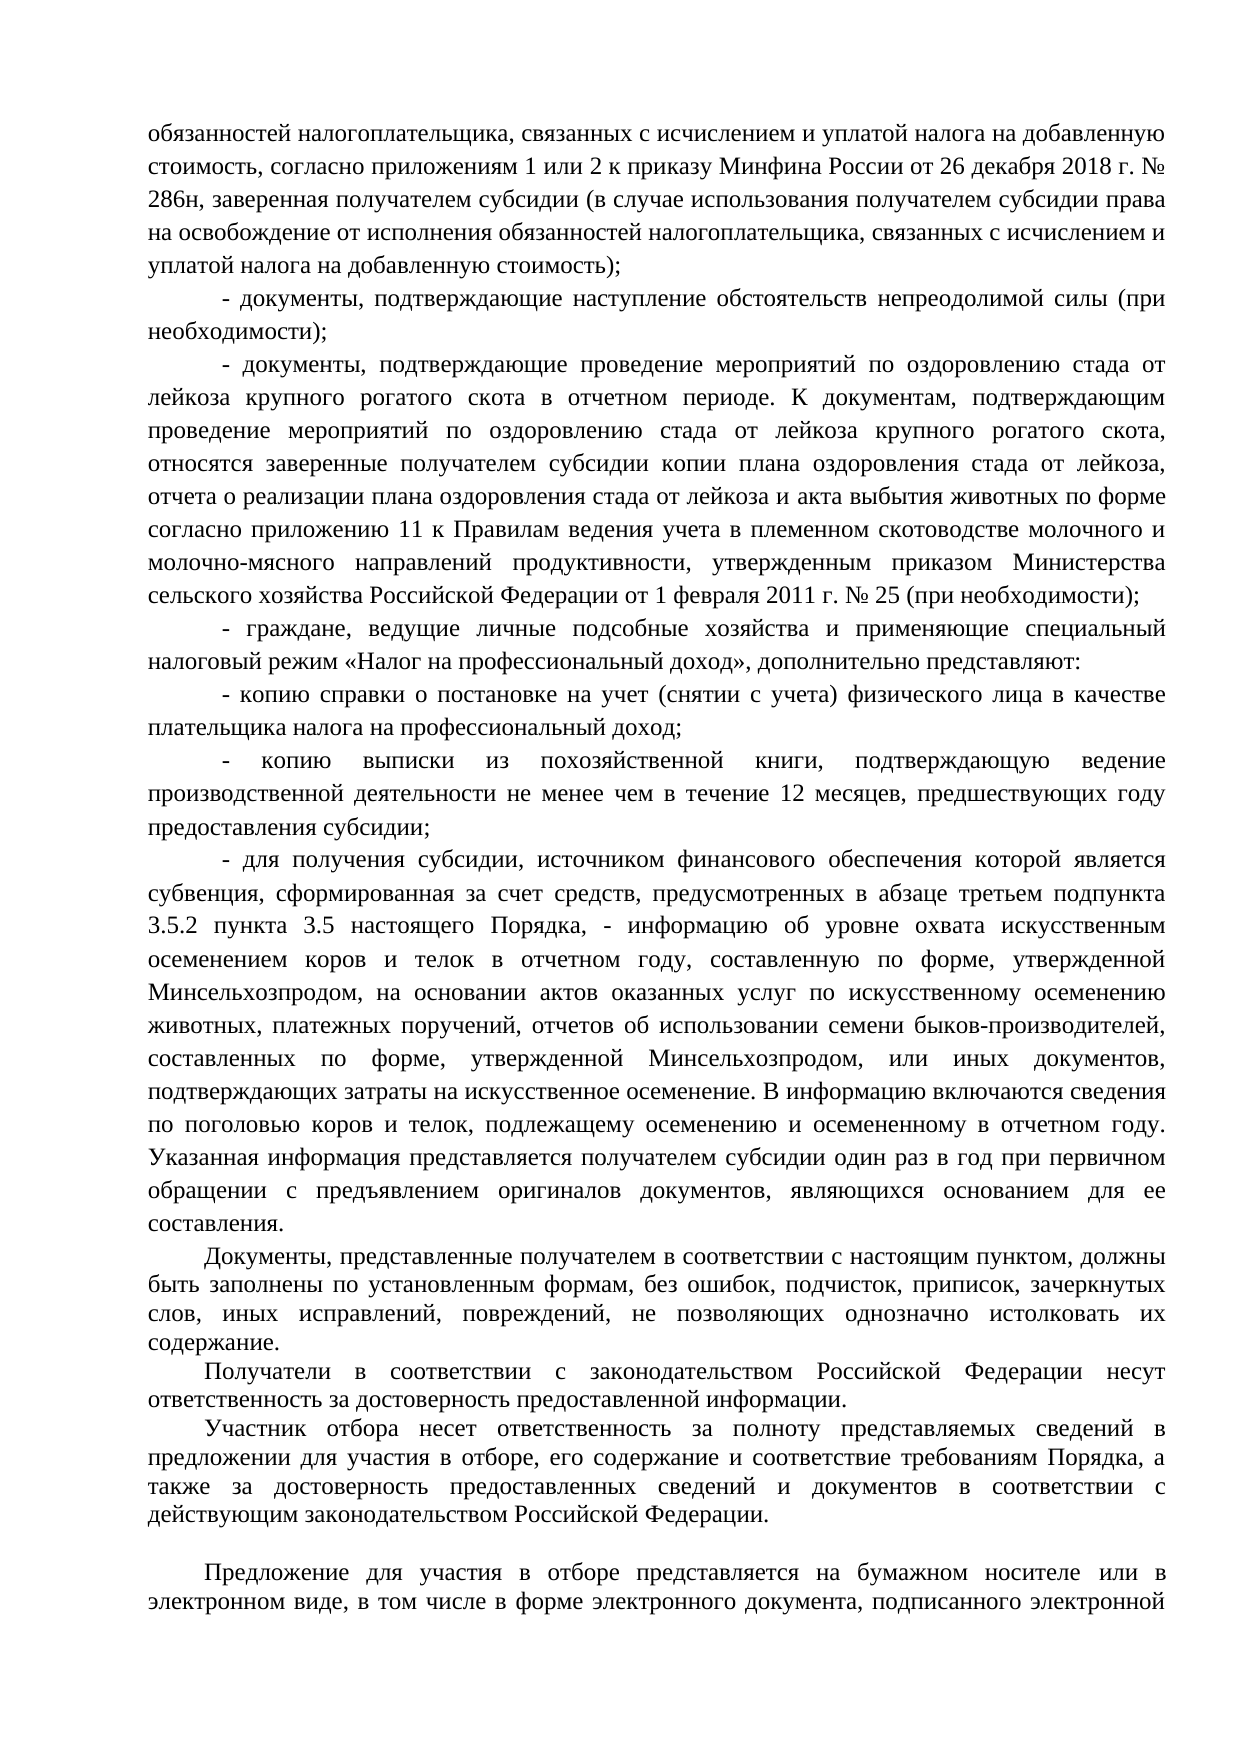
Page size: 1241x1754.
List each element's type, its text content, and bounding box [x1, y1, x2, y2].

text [148, 1557, 1167, 1615]
text - для получения субсидии, источником финансового обеспечения которой является субвенция, сформированная за счет средств, предусмотренных в абзаце третьем подпункта 3.5.2 пункта 3.5 настоящего Порядка, - информацию об уровне охвата искусственным осеменением коров и телок в отчетном году, составленную по форме, утвержденной Минсельхозпродом, на основании актов оказанных услуг по искусственному осеменению животных, платежных поручений, отчетов об использовании семени быков-производителей, составленных по форме, утвержденной Минсельхозпродом, или иных документов, подтверждающих затраты на искусственное осеменение. В информацию включаются сведения по поголовью коров и телок, подлежащему осеменению и осемененному в отчетном году. Указанная информация представляется получателем субсидии один раз в год при первичном обращении с предъявлением оригиналов документов, являющихся основанием для ее составления. [148, 844, 1167, 1237]
text - копию выписки из похозяйственной книги, подтверждающую ведение производственной деятельности не менее чем в течение 12 месяцев, предшествующих году предоставления субсидии; [148, 746, 1167, 840]
text Получатели в соответствии с законодательством Российской Федерации несут ответственность за достоверность предоставленной информации. [148, 1356, 1167, 1413]
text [148, 118, 1167, 279]
text - копию справки о постановке на учет (снятии с учета) физического лица в качестве плательщика налога на профессиональный доход; [148, 679, 1167, 741]
text - документы, подтверждающие проведение мероприятий по оздоровлению стада от лейкоза крупного рогатого скота в отчетном периоде. К документам, подтверждающим проведение мероприятий по оздоровлению стада от лейкоза крупного рогатого скота, относятся заверенные получателем субсидии копии плана оздоровления стада от лейкоза, отчета о реализации плана оздоровления стада от лейкоза и акта выбытия животных по форме согласно приложению 11 к Правилам ведения учета в племенном скотоводстве молочного и молочно-мясного направлений продуктивности, утвержденным приказом Министерства сельского хозяйства Российской Федерации от 1 февраля 2011 г. № 25 (при необходимости); [148, 349, 1167, 609]
text Документы, представленные получателем в соответствии с настоящим пунктом, должны быть заполнены по установленным формам, без ошибок, подчисток, приписок, зачеркнутых слов, иных исправлений, повреждений, не позволяющих однозначно истолковать их содержание. [148, 1241, 1167, 1356]
text - граждане, ведущие личные подсобные хозяйства и применяющие специальный налоговый режим «Налог на профессиональный доход», дополнительно представляют: [148, 613, 1167, 675]
text - документы, подтверждающие наступление обстоятельств непреодолимой силы (при необходимости); [148, 283, 1167, 345]
text Участник отбора несет ответственность за полноту представляемых сведений в предложении для участия в отборе, его содержание и соответствие требованиям Порядка, а также за достоверность предоставленных сведений и документов в соответствии с действующим законодательством Российской Федерации. [148, 1413, 1167, 1528]
